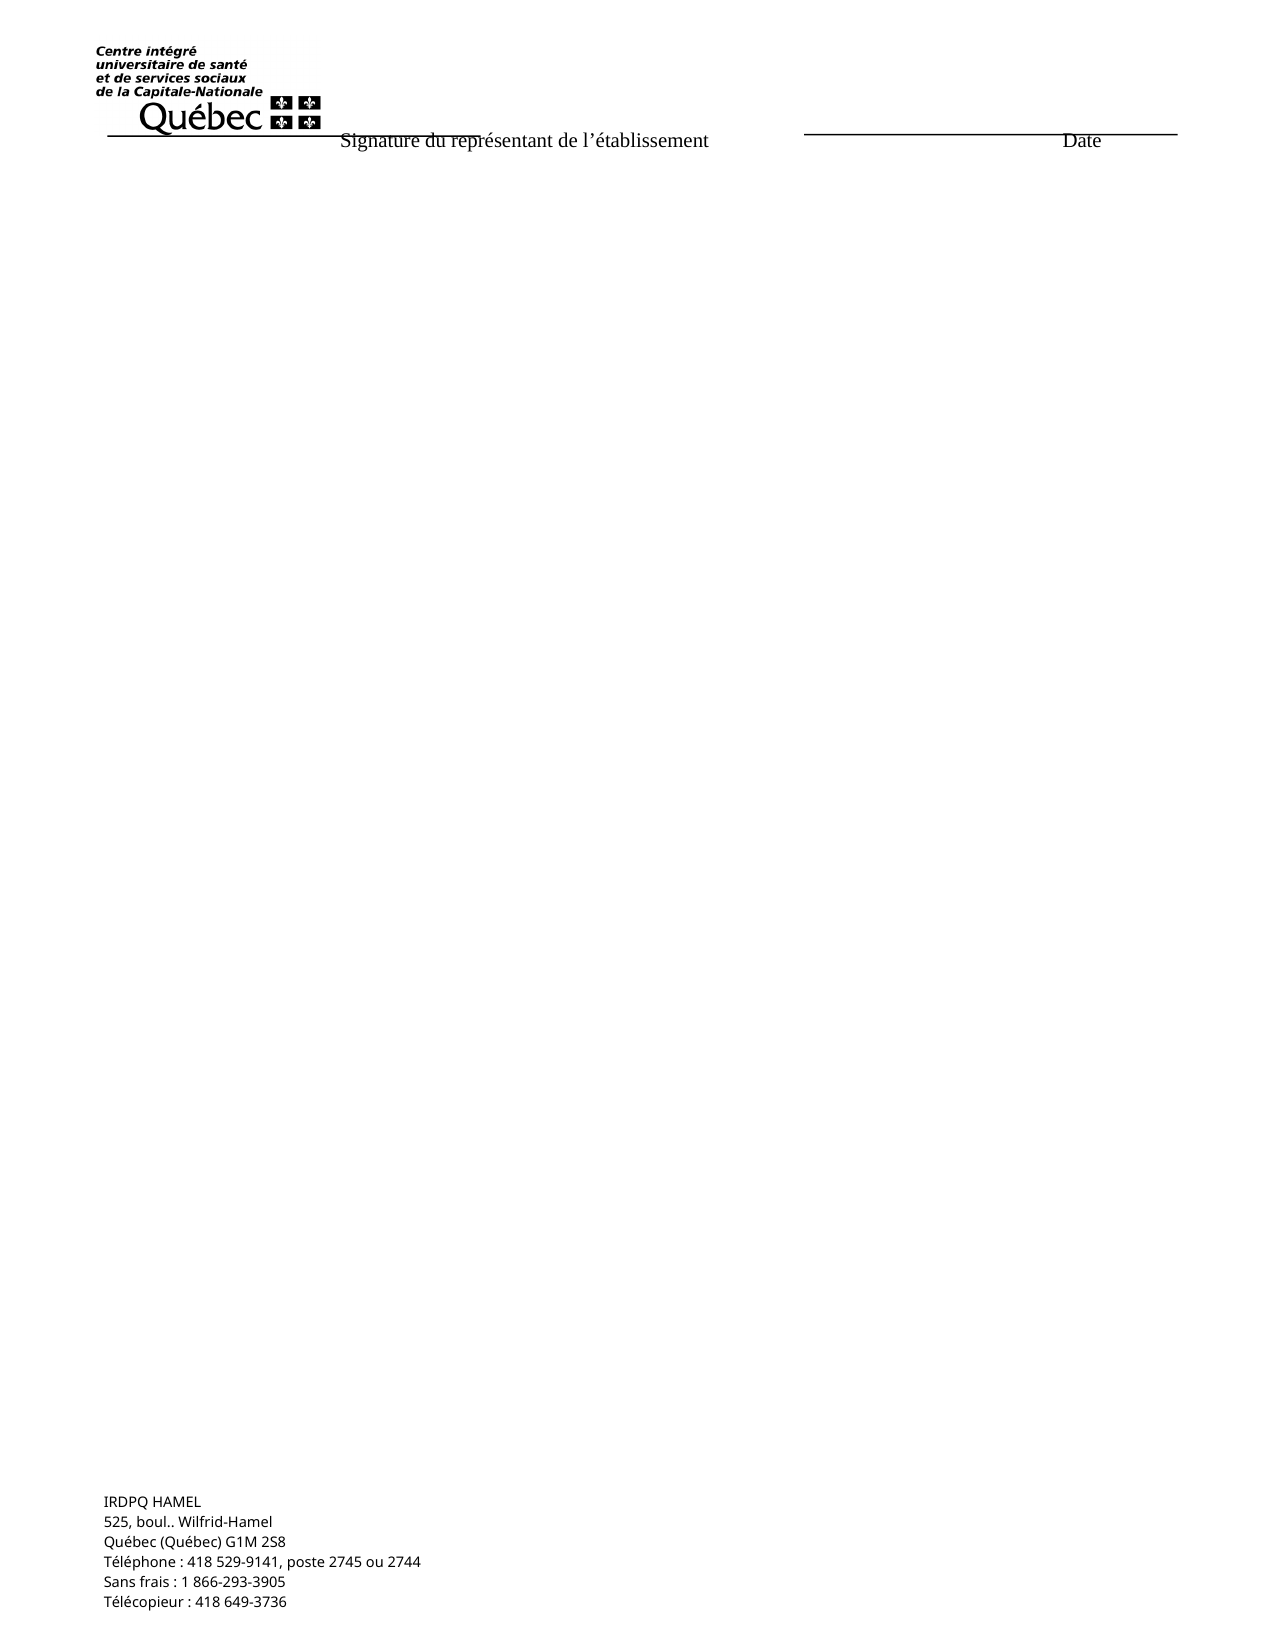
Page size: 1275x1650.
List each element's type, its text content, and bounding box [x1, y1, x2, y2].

text Signature du représentant de l’établissement Date [103, 128, 1181, 152]
picture [93, 35, 321, 135]
